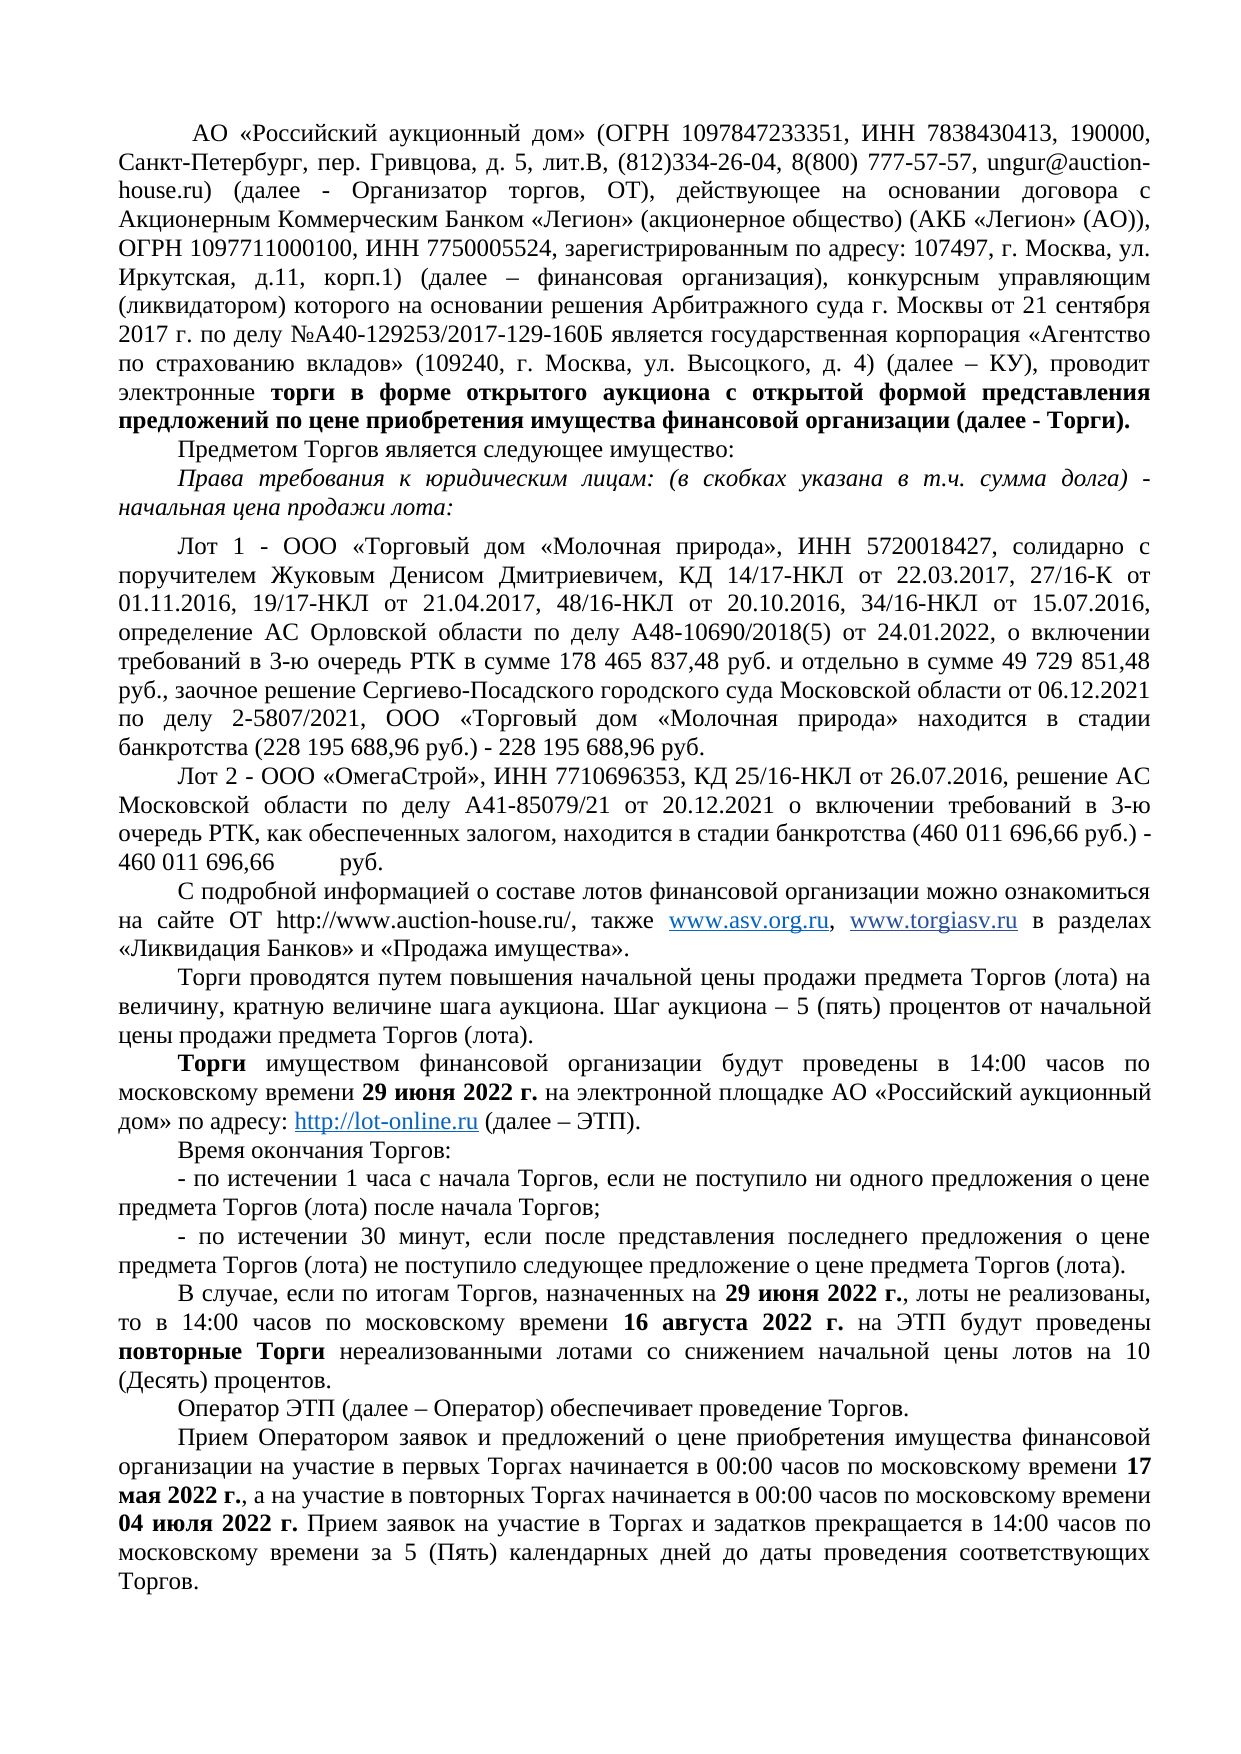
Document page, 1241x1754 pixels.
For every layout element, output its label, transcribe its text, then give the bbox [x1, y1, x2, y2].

text С подробной информацией о составе лотов финансовой организации можно ознакомиться на сайте ОТ http://www.auction-house.ru/, также www.asv.org.ru, www.torgiasv.ru в разделах «Ликвидация Банков» и «Продажа имущества». [118, 876, 1151, 962]
text Предметом Торгов является следующее имущество: [118, 434, 1151, 463]
text Права требования к юридическим лицам: (в скобках указана в т.ч. сумма долга) - начальная цена продажи лота: [118, 463, 1151, 521]
text Лот 1 - ООО «Торговый дом «Молочная природа», ИНН 5720018427, солидарно с поручителем Жуковым Денисом Дмитриевичем, КД 14/17-НКЛ от 22.03.2017, 27/16-К от 01.11.2016, 19/17-НКЛ от 21.04.2017, 48/16-НКЛ от 20.10.2016, 34/16-НКЛ от 15.07.2016, определение АС Орловской области по делу А48-10690/2018(5) от 24.01.2022, о включении требований в 3-ю очередь РТК в сумме 178 465 837,48 руб. и отдельно в сумме 49 729 851,48 руб., заочное решение Сергиево-Посадского городского суда Московской области от 06.12.2021 по делу 2-5807/2021, ООО «Торговый дом «Молочная природа» находится в стадии банкротства (228 195 688,96 руб.) - 228 195 688,96 руб. [118, 531, 1151, 761]
text Прием Оператором заявок и предложений о цене приобретения имущества финансовой организации на участие в первых Торгах начинается в 00:00 часов по московскому времени 17 мая 2022 г., а на участие в повторных Торгах начинается в 00:00 часов по московскому времени 04 июля 2022 г. Прием заявок на участие в Торгах и задатков прекращается в 14:00 часов по московскому времени за 5 (Пять) календарных дней до даты проведения соответствующих Торгов. [118, 1422, 1151, 1595]
text Лот 2 - ООО «ОмегаСтрой», ИНН 7710696353, КД 25/16-НКЛ от 26.07.2016, решение АС Московской области по делу А41-85079/21 от 20.12.2021 о включении требований в 3-ю очередь РТК, как обеспеченных залогом, находится в стадии банкротства (460 011 696,66 руб.) - 460 011 696,66 руб. [118, 761, 1151, 876]
text АО «Российский аукционный дом» (ОГРН 1097847233351, ИНН 7838430413, 190000, Санкт-Петербург, пер. Гривцова, д. 5, лит.В, (812)334-26-04, 8(800) 777-57-57, ungur@auction-house.ru) (далее - Организатор торгов, ОТ), действующее на основании договора с Акционерным Коммерческим Банком «Легион» (акционерное общество) (АКБ «Легион» (АО)), ОГРН 1097711000100, ИНН 7750005524, зарегистрированным по адресу: 107497, г. Москва, ул. Иркутская, д.11, корп.1) (далее – финансовая организация), конкурсным управляющим (ликвидатором) которого на основании решения Арбитражного суда г. Москвы от 21 сентября 2017 г. по делу №A40-129253/2017-129-160Б является государственная корпорация «Агентство по страхованию вкладов» (109240, г. Москва, ул. Высоцкого, д. 4) (далее – КУ), проводит электронные торги в форме открытого аукциона с открытой формой представления предложений по цене приобретения имущества финансовой организации (далее - Торги). [118, 118, 1151, 434]
text Время окончания Торгов: [118, 1135, 1151, 1163]
text - по истечении 30 минут, если после представления последнего предложения о цене предмета Торгов (лота) не поступило следующее предложение о цене предмета Торгов (лота). [118, 1221, 1151, 1278]
text В случае, если по итогам Торгов, назначенных на 29 июня 2022 г., лоты не реализованы, то в 14:00 часов по московскому времени 16 августа 2022 г. на ЭТП будут проведены повторные Торги нереализованными лотами со снижением начальной цены лотов на 10 (Десять) процентов. [118, 1278, 1151, 1393]
text - по истечении 1 часа с начала Торгов, если не поступило ни одного предложения о цене предмета Торгов (лота) после начала Торгов; [118, 1163, 1151, 1221]
text Торги имуществом финансовой организации будут проведены в 14:00 часов по московскому времени 29 июня 2022 г. на электронной площадке АО «Российский аукционный дом» по адресу: http://lot-online.ru (далее – ЭТП). [118, 1048, 1151, 1135]
text Торги проводятся путем повышения начальной цены продажи предмета Торгов (лота) на величину, кратную величине шага аукциона. Шаг аукциона – 5 (пять) процентов от начальной цены продажи предмета Торгов (лота). [118, 962, 1151, 1048]
text Оператор ЭТП (далее – Оператор) обеспечивает проведение Торгов. [118, 1393, 1151, 1422]
